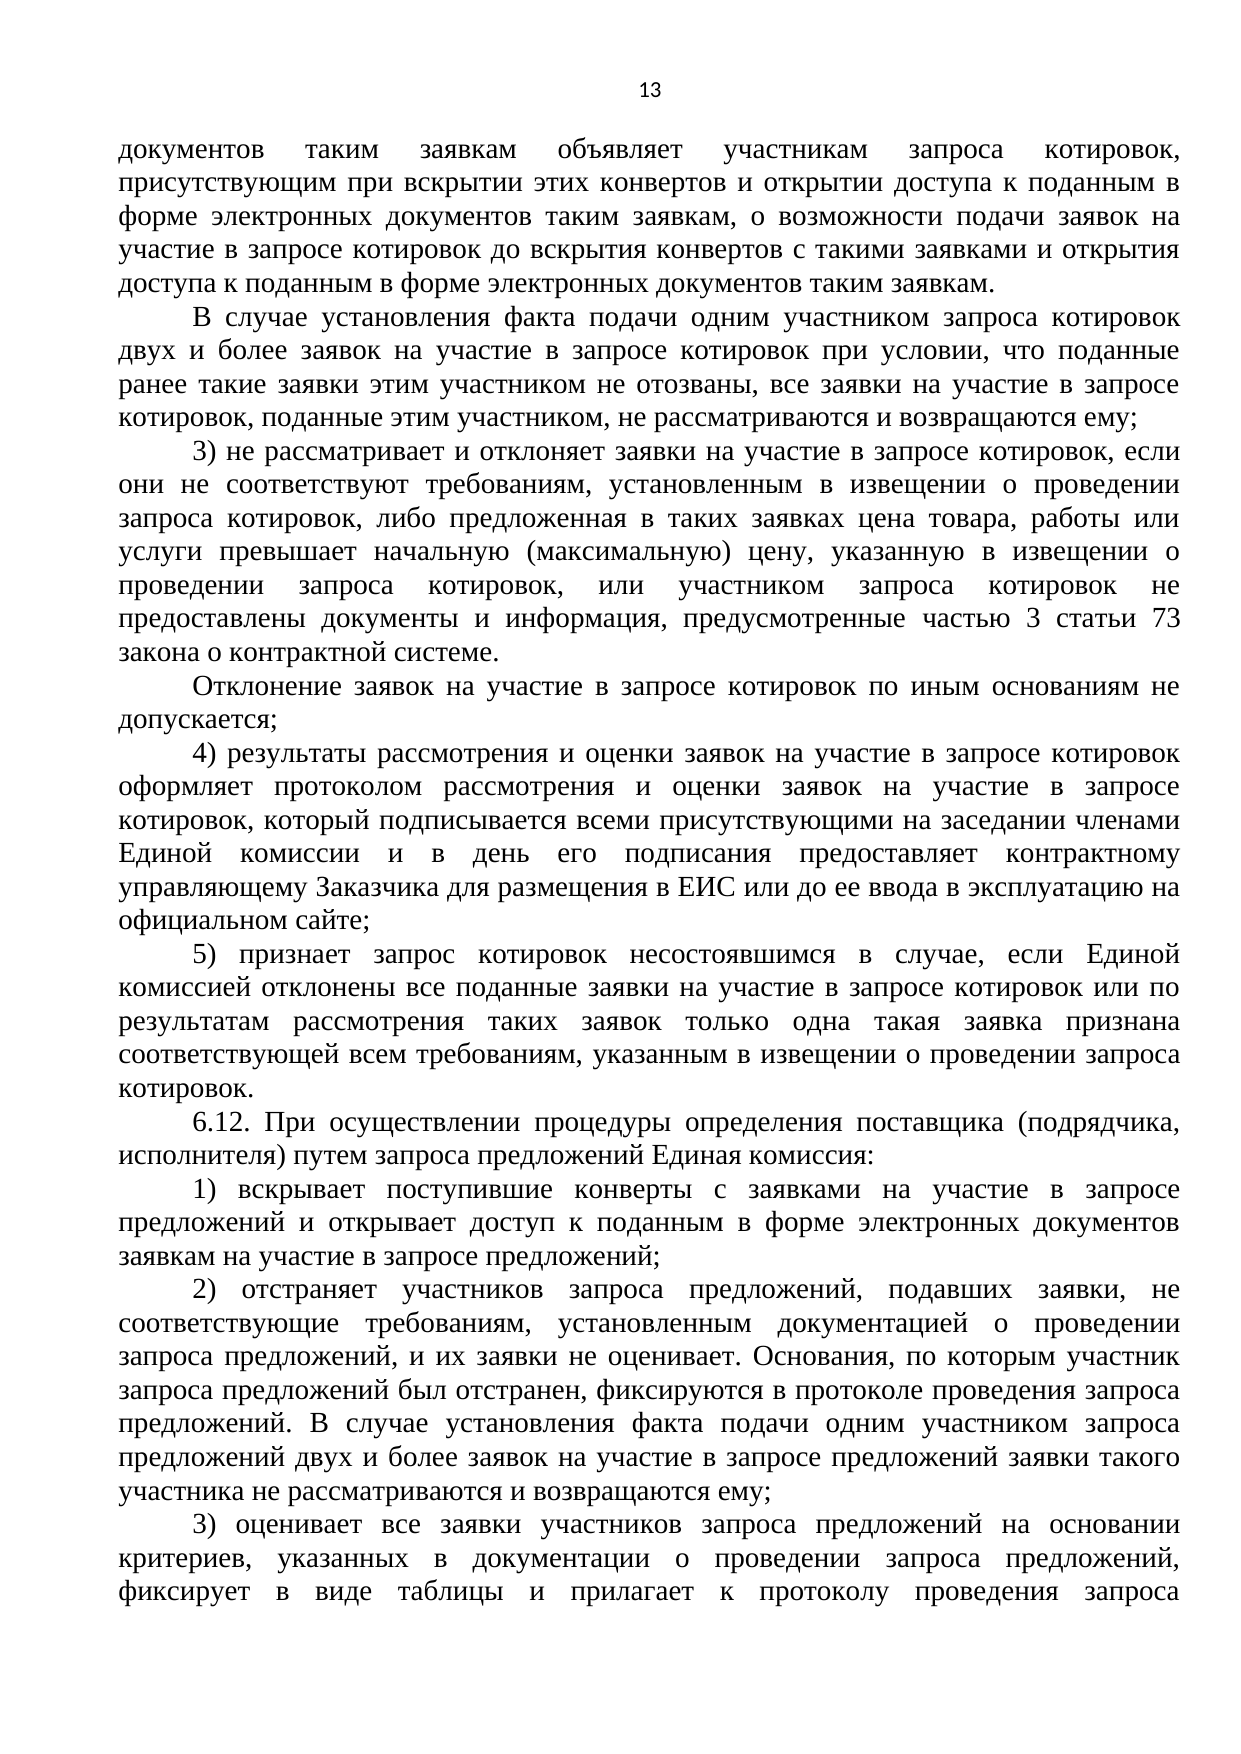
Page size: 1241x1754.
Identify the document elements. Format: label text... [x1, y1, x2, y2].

text 2) отстраняет участников запроса предложений, подавших заявки, не соответствующие требованиям, установленным документацией о проведении запроса предложений, и их заявки не оценивает. Основания, по которым участник запроса предложений был отстранен, фиксируются в протоколе проведения запроса предложений. В случае установления факта подачи одним участником запроса предложений двух и более заявок на участие в запросе предложений заявки такого участника не рассматриваются и возвращаются ему; [118, 1271, 1181, 1506]
text В случае установления факта подачи одним участником запроса котировок двух и более заявок на участие в запросе котировок при условии, что поданные ранее такие заявки этим участником не отозваны, все заявки на участие в запросе котировок, поданные этим участником, не рассматриваются и возвращаются ему; [118, 299, 1181, 433]
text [118, 1506, 1181, 1607]
text 1) вскрывает поступившие конверты с заявками на участие в запросе предложений и открывает доступ к поданным в форме электронных документов заявкам на участие в запросе предложений; [118, 1171, 1181, 1271]
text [118, 131, 1181, 299]
text 3) не рассматривает и отклоняет заявки на участие в запросе котировок, если они не соответствуют требованиям, установленным в извещении о проведении запроса котировок, либо предложенная в таких заявках цена товара, работы или услуги превышает начальную (максимальную) цену, указанную в извещении о проведении запроса котировок, или участником запроса котировок не предоставлены документы и информация, предусмотренные частью 3 статьи 73 закона о контрактной системе. [118, 433, 1181, 668]
text Отклонение заявок на участие в запросе котировок по иным основаниям не допускается; [118, 668, 1181, 735]
text 5) признает запрос котировок несостоявшимся в случае, если Единой комиссией отклонены все поданные заявки на участие в запросе котировок или по результатам рассмотрения таких заявок только одна такая заявка признана соответствующей всем требованиям, указанным в извещении о проведении запроса котировок. [118, 936, 1181, 1104]
text 4) результаты рассмотрения и оценки заявок на участие в запросе котировок оформляет протоколом рассмотрения и оценки заявок на участие в запросе котировок, который подписывается всеми присутствующими на заседании членами Единой комиссии и в день его подписания предоставляет контрактному управляющему Заказчика для размещения в ЕИС или до ее ввода в эксплуатацию на официальном сайте; [118, 735, 1181, 936]
text 6.12. При осуществлении процедуры определения поставщика (подрядчика, исполнителя) путем запроса предложений Единая комиссия: [118, 1104, 1181, 1171]
